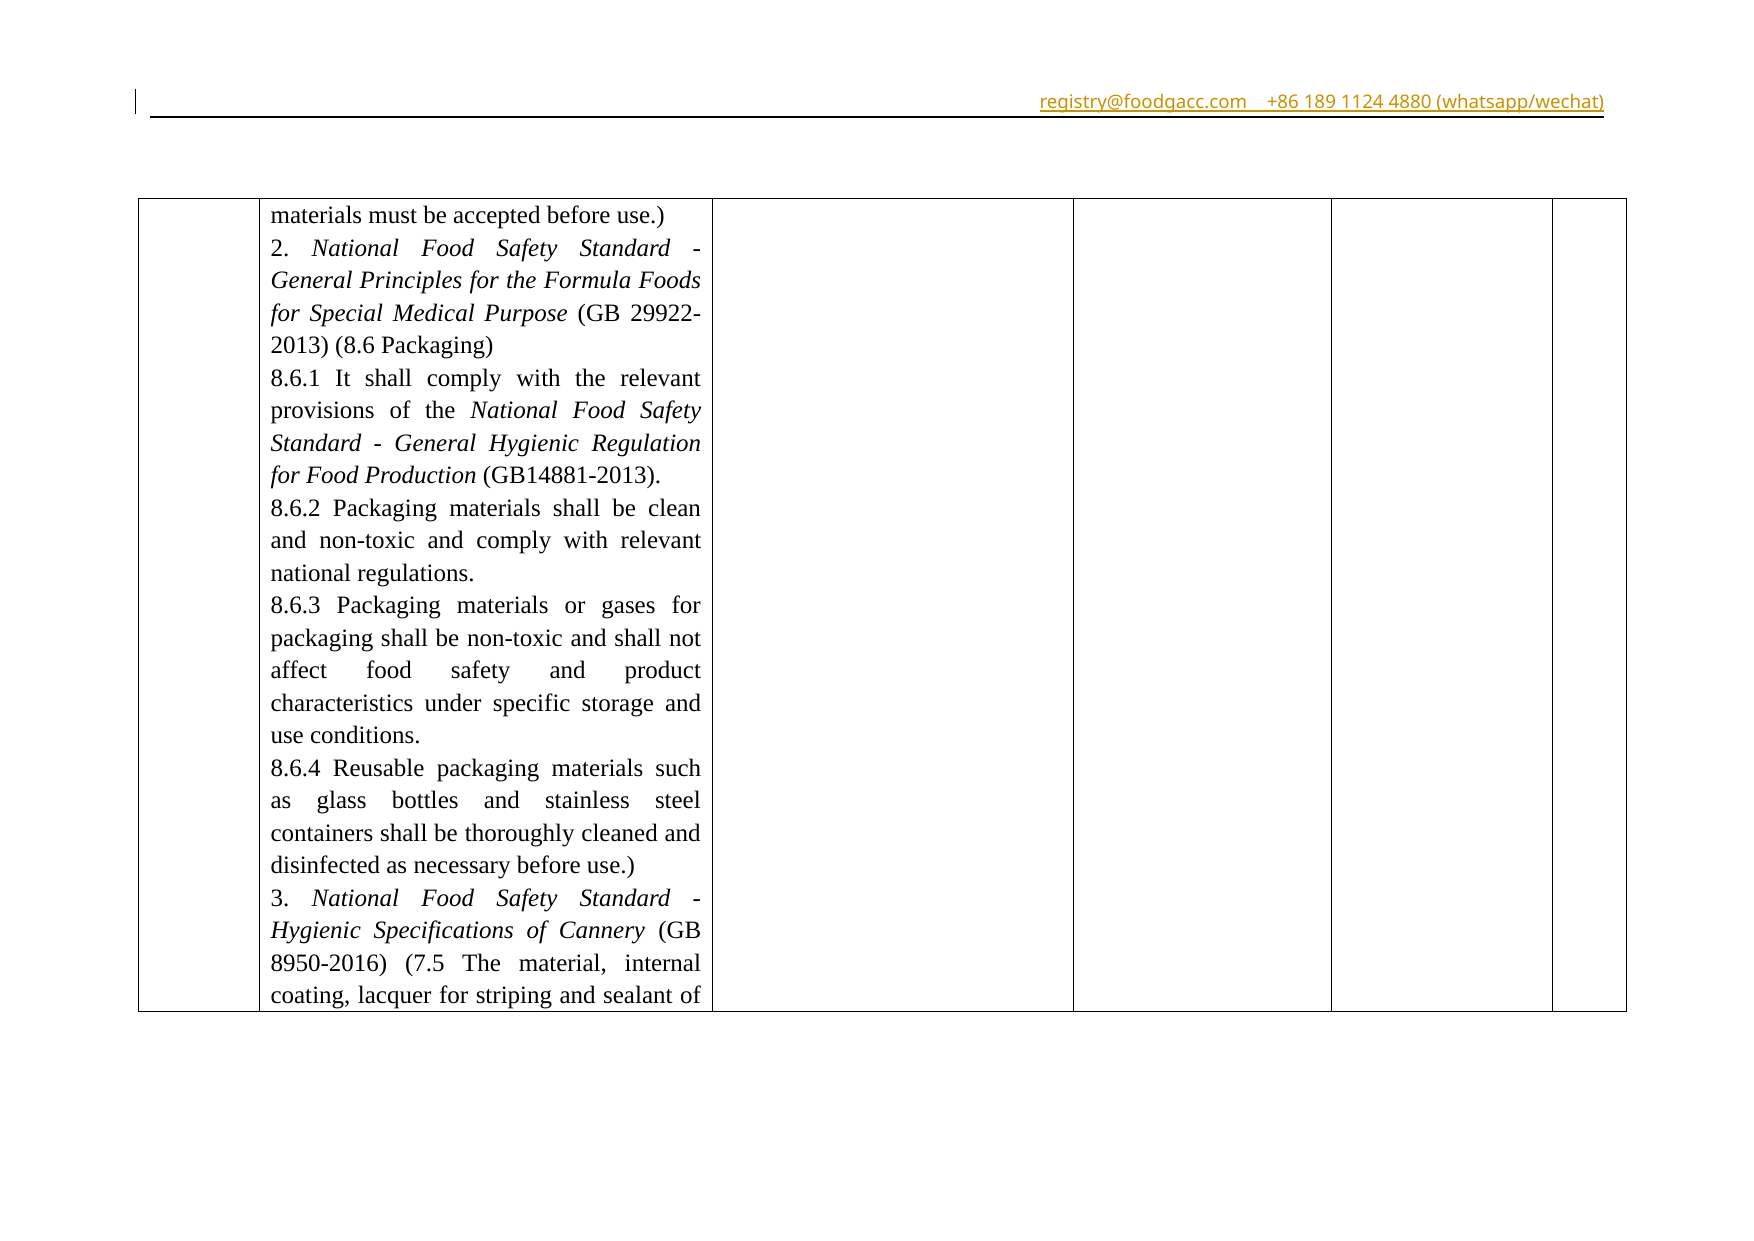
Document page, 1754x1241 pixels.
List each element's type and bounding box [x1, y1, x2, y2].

table_cell [1074, 199, 1331, 1011]
table_cell [1332, 199, 1552, 1011]
table_cell [139, 199, 259, 1011]
table_cell [260, 199, 712, 1011]
table_cell [713, 199, 1073, 1011]
table_cell [1553, 199, 1626, 1011]
